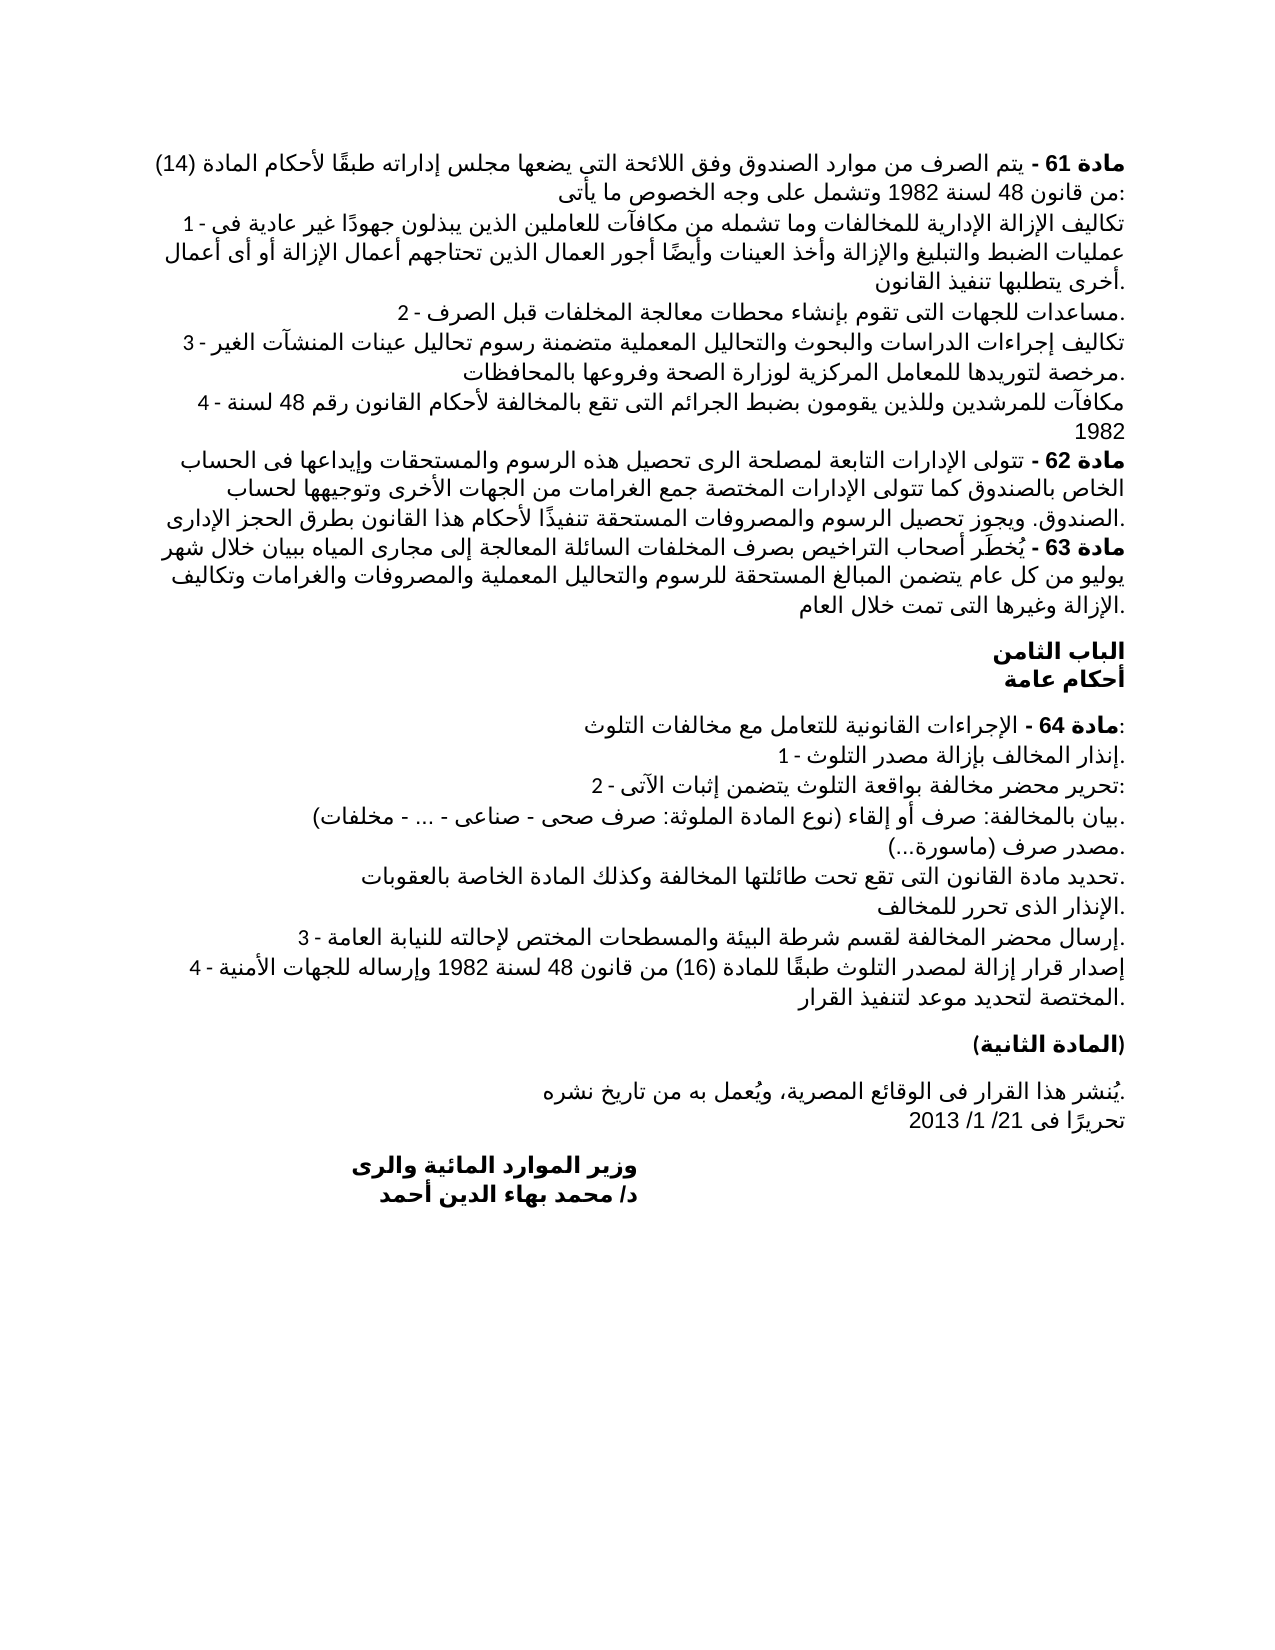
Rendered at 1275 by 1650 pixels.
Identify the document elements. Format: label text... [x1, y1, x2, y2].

table_header وزير الموارد المائية والرى د/ محمد بهاء الدين أحمد [150, 1152, 637, 1226]
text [150, 150, 1125, 619]
text يُنشر هذا القرار فى الوقائع المصرية، ويُعمل به من تاريخ نشره. تحريرًا فى 21/ 1/ 2013 [150, 1077, 1125, 1133]
text الباب الثامن أحكام عامة [150, 638, 1125, 692]
text (المادة الثانية) [150, 1030, 1125, 1058]
text مادة 64 - الإجراءات القانونية للتعامل مع مخالفات التلوث: 1 - إنذار المخالف بإزالة مصدر التلوث. 2 - تحرير محضر مخالفة بواقعة التلوث يتضمن إثبات الآتى: بيان بالمخالفة: صرف أو إلقاء (نوع المادة الملوثة: صرف صحى - صناعى - ... - مخلفات). مصدر صرف (ماسورة...). تحديد مادة القانون التى تقع تحت طائلتها المخالفة وكذلك المادة الخاصة بالعقوبات. الإنذار الذى تحرر للمخالف. 3 - إرسال محضر المخالفة لقسم شرطة البيئة والمسطحات المختص لإحالته للنيابة العامة. 4 - إصدار قرار إزالة لمصدر التلوث طبقًا للمادة (16) من قانون 48 لسنة 1982 وإرساله للجهات الأمنية المختصة لتحديد موعد لتنفيذ القرار. [150, 711, 1125, 1011]
